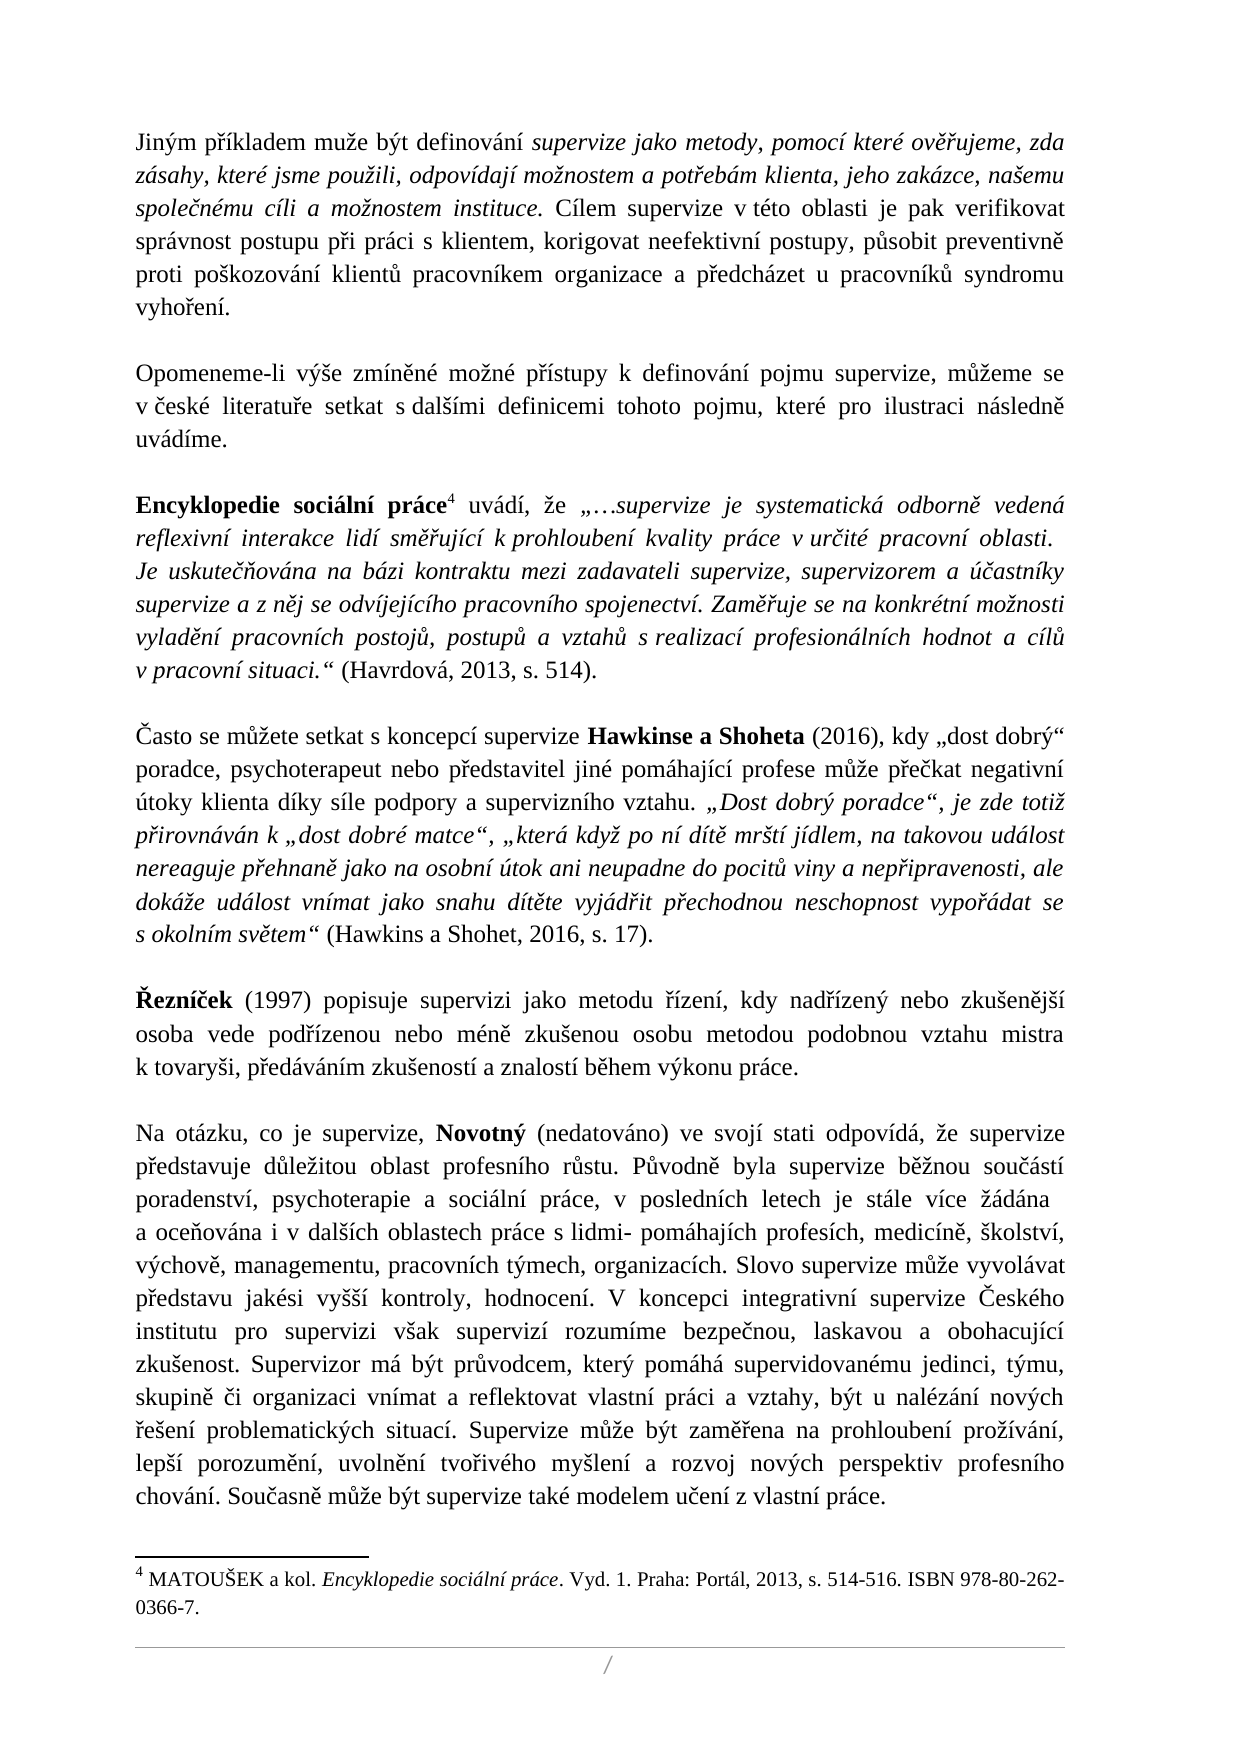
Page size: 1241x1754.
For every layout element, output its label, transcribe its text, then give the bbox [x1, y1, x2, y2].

text Na otázku, co je supervize, Novotný (nedatováno) ve svojí stati odpovídá, že supervize představuje důležitou oblast profesního růstu. Původně byla supervize běžnou součástí poradenství, psychoterapie a sociální práce, v posledních letech je stále více žádána a oceňována i v dalších oblastech práce s lidmi- pomáhajích profesích, medicíně, školství, výchově, managementu, pracovních týmech, organizacích. Slovo supervize může vyvolávat představu jakési vyšší kontroly, hodnocení. V koncepci integrativní supervize Českého institutu pro supervizi však supervizí rozumíme bezpečnou, laskavou a obohacující zkušenost. Supervizor má být průvodcem, který pomáhá supervidovanému jedinci, týmu, skupině či organizaci vnímat a reflektovat vlastní práci a vztahy, být u nalézání nových řešení problematických situací. Supervize může být zaměřena na prohloubení prožívání, lepší porozumění, uvolnění tvořivého myšlení a rozvoj nových perspektiv profesního chování. Současně může být supervize také modelem učení z vlastní práce. [135, 1118, 1065, 1510]
text Opomeneme-li výše zmíněné možné přístupy k definování pojmu supervize, můžeme se v české literatuře setkat s dalšími definicemi tohoto pojmu, které pro ilustraci následně uvádíme. [135, 358, 1065, 453]
text Encyklopedie sociální práce uvádí, že „…supervize je systematická odborně vedená reflexivní interakce lidí směřující k prohloubení kvality práce v určité pracovní oblasti. Je uskutečňována na bázi kontraktu mezi zadavateli supervize, supervizorem a účastníky supervize a z něj se odvíjejícího pracovního spojenectví. Zaměřuje se na konkrétní možnosti vyladění pracovních postojů, postupů a vztahů s realizací profesionálních hodnot a cílů v pracovní situaci.“ (Havrdová, 2013, s. 514). [135, 490, 1065, 684]
text Jiným příkladem muže být definování supervize jako metody, pomocí které ověřujeme, zda zásahy, které jsme použili, odpovídají možnostem a potřebám klienta, jeho zakázce, našemu společnému cíli a možnostem instituce. Cílem supervize v této oblasti je pak verifikovat správnost postupu při práci s klientem, korigovat neefektivní postupy, působit preventivně proti poškozování klientů pracovníkem organizace a předcházet u pracovníků syndromu vyhoření. [135, 127, 1065, 321]
text Často se můžete setkat s koncepcí supervize Hawkinse a Shoheta (2016), kdy „dost dobrý“ poradce, psychoterapeut nebo představitel jiné pomáhající profese může přečkat negativní útoky klienta díky síle podpory a supervizního vztahu. „Dost dobrý poradce“, je zde totiž přirovnáván k „dost dobré matce“, „která když po ní dítě mrští jídlem, na takovou událost nereaguje přehnaně jako na osobní útok ani neupadne do pocitů viny a nepřipravenosti, ale dokáže událost vnímat jako snahu dítěte vyjádřit přechodnou neschopnost vypořádat se s okolním světem“ (Hawkins a Shohet, 2016, s. 17). [135, 721, 1065, 948]
text Řezníček (1997) popisuje supervizi jako metodu řízení, kdy nadřízený nebo zkušenější osoba vede podřízenou nebo méně zkušenou osobu metodou podobnou vztahu mistra k tovaryši, předáváním zkušeností a znalostí během výkonu práce. [135, 986, 1065, 1080]
